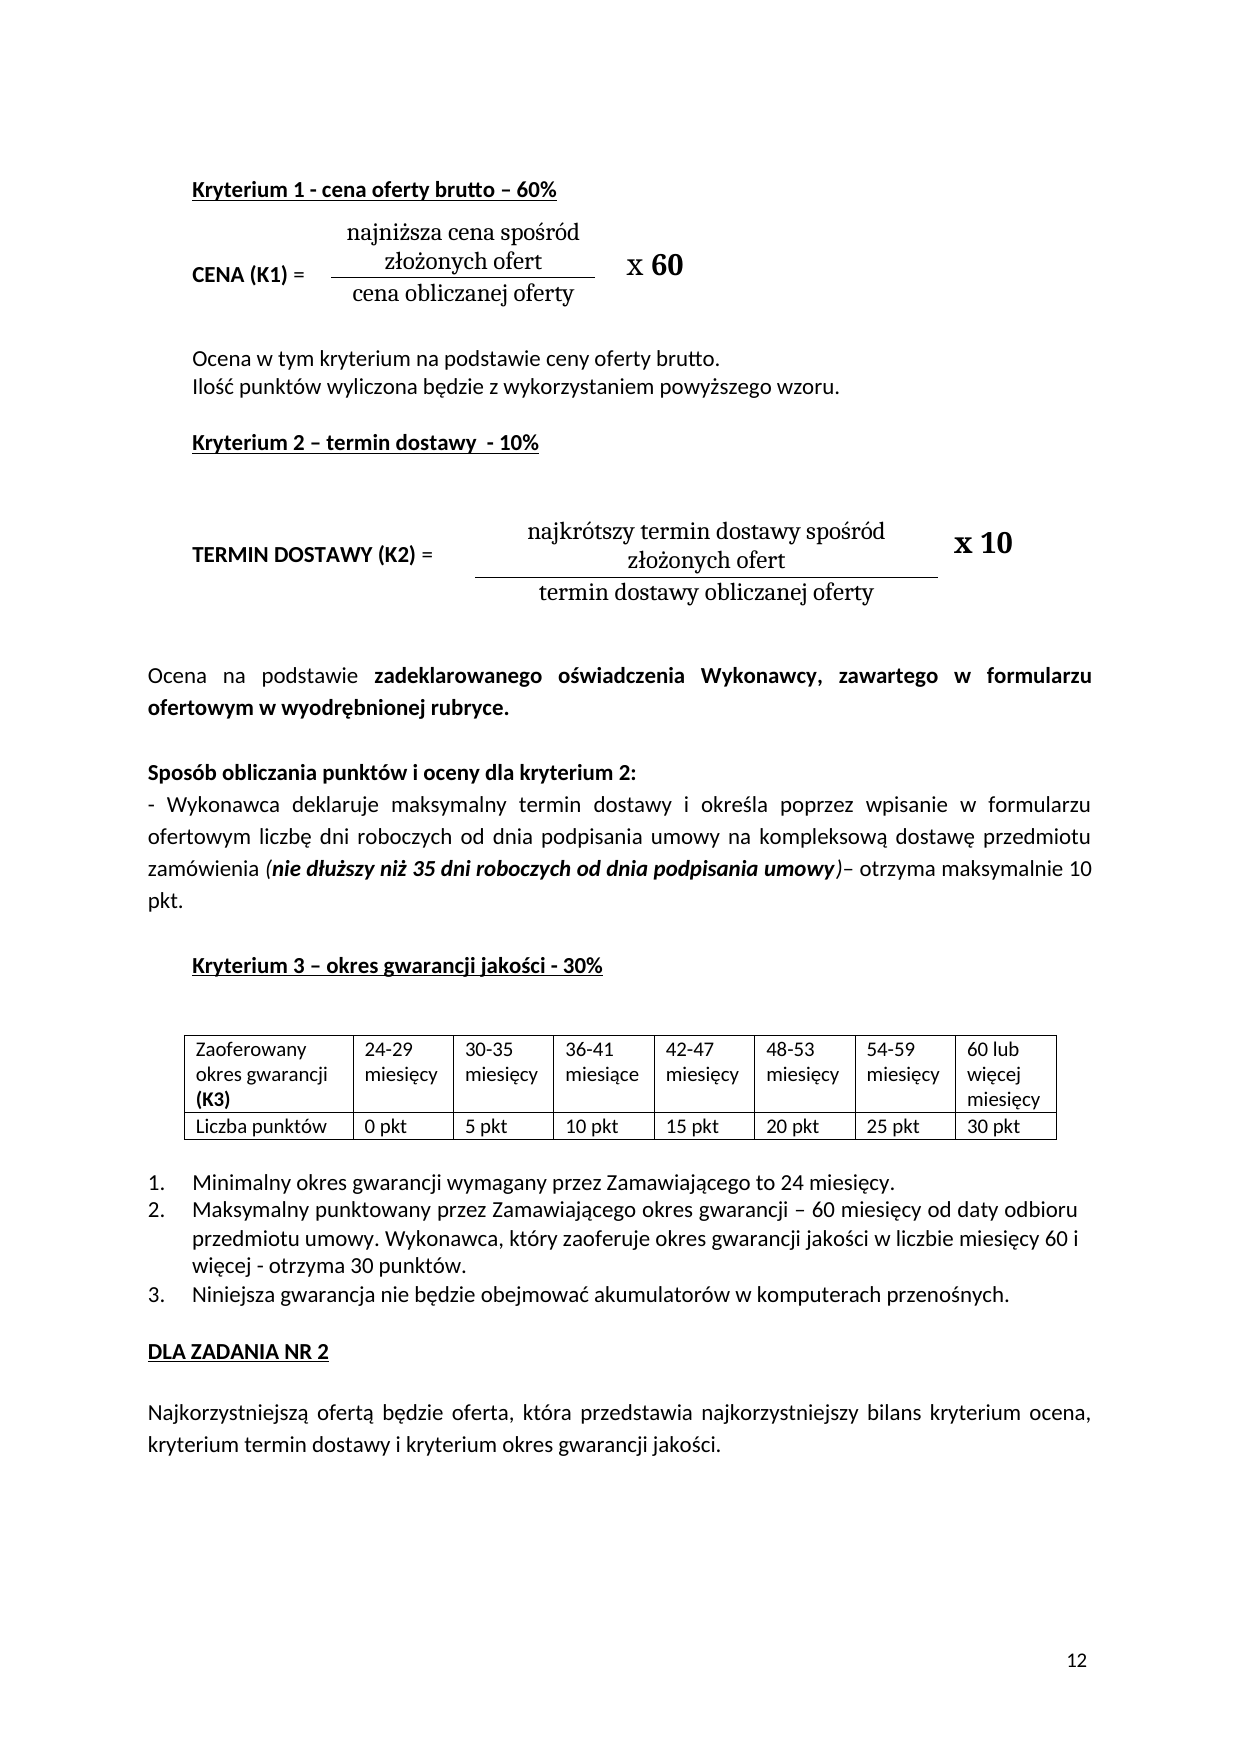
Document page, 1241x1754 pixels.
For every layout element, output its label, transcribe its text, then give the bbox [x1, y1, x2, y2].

text Kryterium 2 – termin dostawy - 10% [192, 428, 1093, 457]
text DLA ZADANIA NR 2 [148, 1337, 1093, 1365]
text Ocena na podstawie zadeklarowanego oświadczenia Wykonawcy, zawartego w formularzu ofertowym w wyodrębnionej rubryce. [148, 661, 1093, 721]
table_cell 30 pkt [956, 1113, 1056, 1138]
text Ilość punktów wyliczona będzie z wykorzystaniem powyższego wzoru. [192, 372, 1093, 401]
text TERMIN DOSTAWY (K2) = [938, 541, 1093, 569]
table_header 36-41 miesiące [554, 1036, 654, 1112]
text CENA (K1) = [192, 260, 331, 288]
table_cell 20 pkt [755, 1113, 855, 1138]
text CENA (K1) = [596, 260, 1093, 288]
table_cell 5 pkt [454, 1113, 553, 1138]
text Kryterium 1 - cena oferty brutto – 60% [192, 176, 1093, 204]
table_header 48-53 miesięcy [755, 1036, 855, 1112]
table_header 30-35 miesięcy [454, 1036, 553, 1112]
table_header 42-47 miesięcy [655, 1036, 754, 1112]
table_cell 25 pkt [856, 1113, 955, 1138]
table_header 24-29 miesięcy [354, 1036, 453, 1112]
table_cell Liczba punktów [185, 1113, 353, 1138]
text Kryterium 3 – okres gwarancji jakości - 30% [192, 951, 1093, 979]
table_cell 0 pkt [354, 1113, 453, 1138]
table_cell 10 pkt [554, 1113, 654, 1138]
table_cell 15 pkt [655, 1113, 754, 1138]
table_header 54-59 miesięcy [856, 1036, 955, 1112]
text Najkorzystniejszą ofertą będzie oferta, która przedstawia najkorzystniejszy bilans kryterium ocena, kryterium termin dostawy i kryterium okres gwarancji jakości. [148, 1398, 1093, 1458]
list Maksymalny punktowany przez Zamawiającego okres gwarancji – 60 miesięcy od daty odbioru przedmiotu umowy. Wykonawca, który zaoferuje okres gwarancji jakości w liczbie miesięcy 60 i więcej - otrzyma 30 punktów. [148, 1196, 1080, 1280]
text - Wykonawca deklaruje maksymalny termin dostawy i określa poprzez wpisanie w formularzu ofertowym liczbę dni roboczych od dnia podpisania umowy na kompleksową dostawę przedmiotu zamówienia (nie dłuższy niż 35 dni roboczych od dnia podpisania umowy)– otrzyma maksymalnie 10 pkt. [148, 790, 1093, 914]
list Niniejsza gwarancja nie będzie obejmować akumulatorów w komputerach przenośnych. [148, 1280, 1080, 1308]
table_header Zaoferowany okres gwarancji (K3) [185, 1036, 353, 1112]
list Minimalny okres gwarancji wymagany przez Zamawiającego to 24 miesięcy. [148, 1168, 1080, 1196]
text Ocena w tym kryterium na podstawie ceny oferty brutto. [192, 344, 1093, 372]
table_header 60 lub więcej miesięcy [956, 1036, 1056, 1112]
text TERMIN DOSTAWY (K2) = [192, 541, 475, 569]
text Sposób obliczania punktów i oceny dla kryterium 2: [148, 758, 1093, 786]
